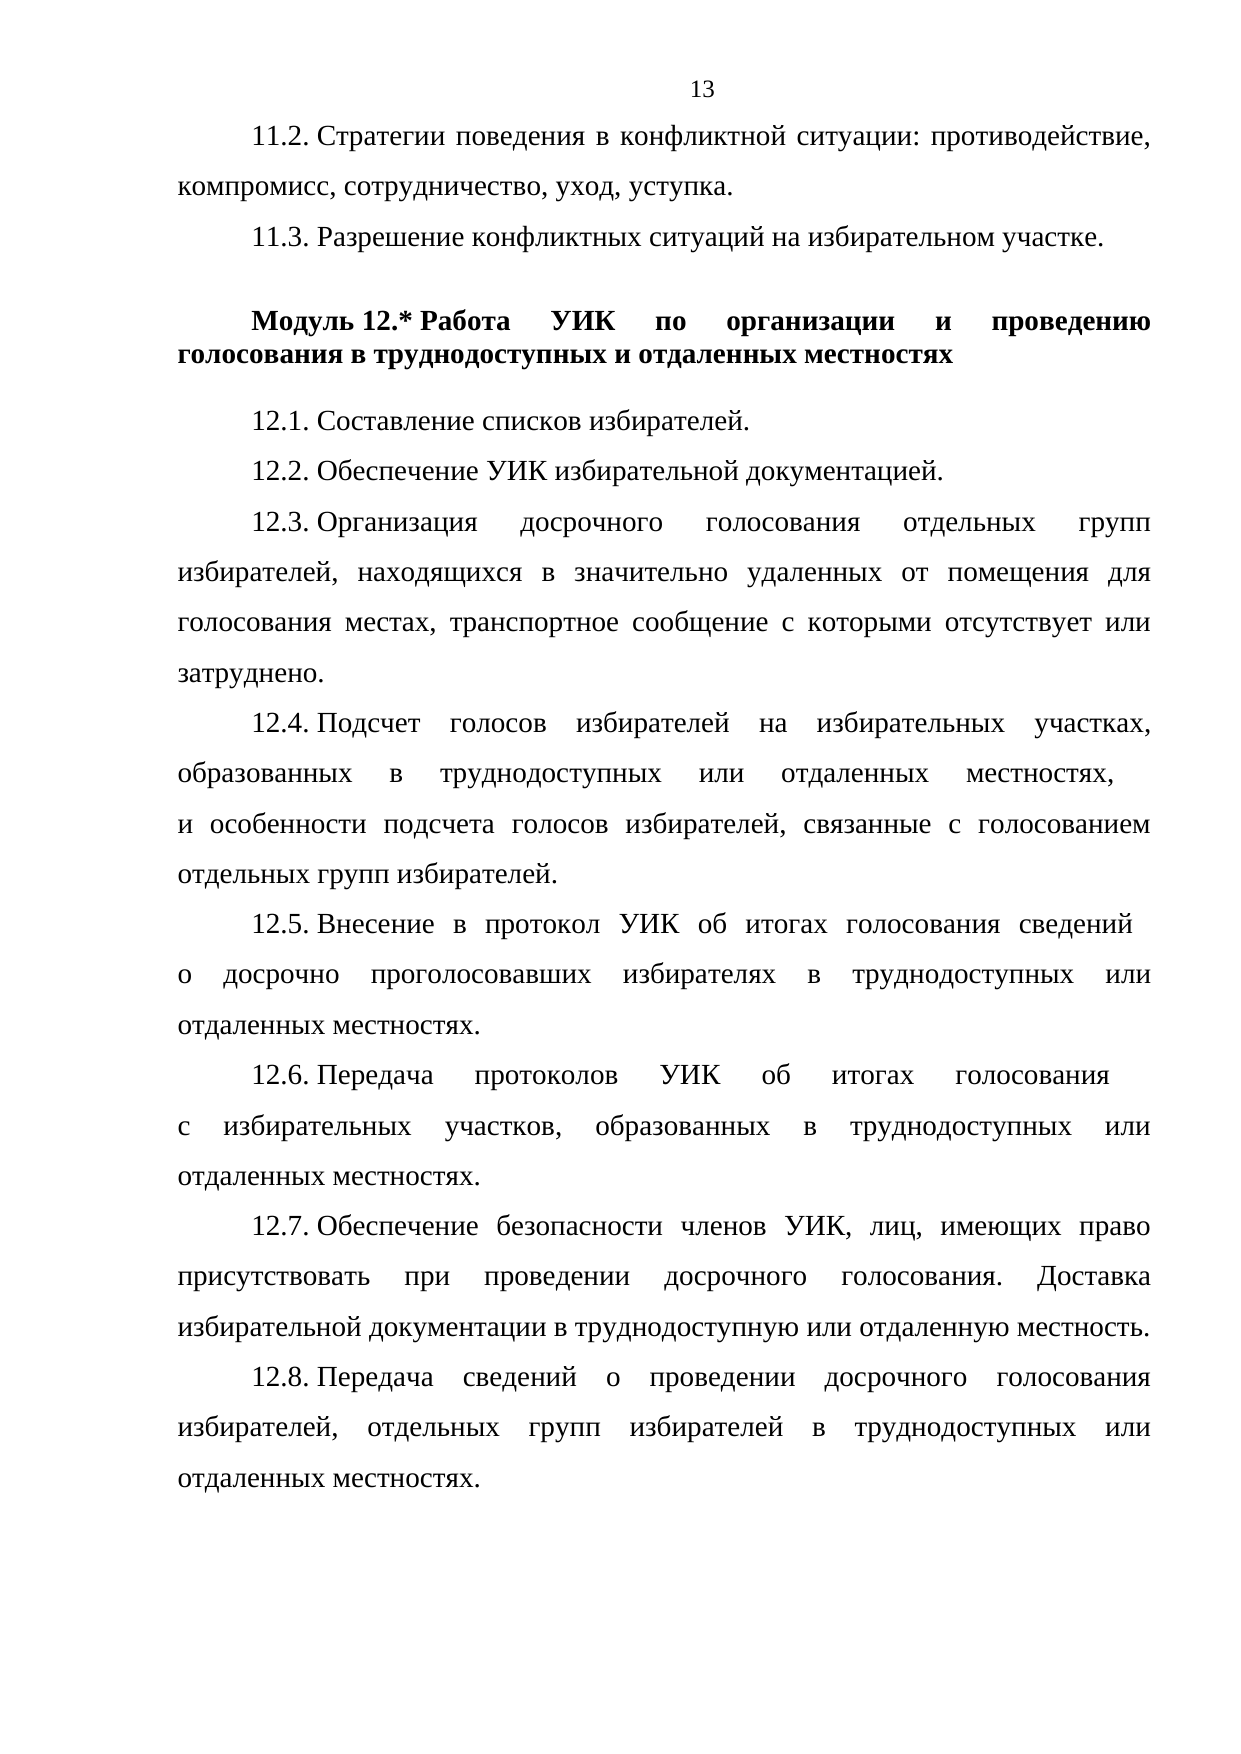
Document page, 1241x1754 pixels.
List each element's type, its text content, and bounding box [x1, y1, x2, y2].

text 12.5. Внесение в протокол УИК об итогах голосования сведений о досрочно проголосовавших избирателях в труднодоступных или отдаленных местностях. [177, 906, 1152, 1041]
text 12.2. Обеспечение УИК избирательной документацией. [177, 453, 1152, 487]
text 12.7. Обеспечение безопасности членов УИК, лиц, имеющих право присутствовать при проведении досрочного голосования. Доставка избирательной документации в труднодоступную или отдаленную местность. [177, 1208, 1152, 1342]
text 12.8. Передача сведений о проведении досрочного голосования избирателей, отдельных групп избирателей в труднодоступных или отдаленных местностях. [177, 1359, 1152, 1493]
text 12.6. Передача протоколов УИК об итогах голосования с избирательных участков, образованных в труднодоступных или отдаленных местностях. [177, 1057, 1152, 1191]
text Модуль 12.* Работа УИК по организации и проведению голосования в труднодоступных и отдаленных местностях [177, 303, 1152, 370]
text 12.1. Составление списков избирателей. [177, 403, 1152, 437]
text 11.2. Стратегии поведения в конфликтной ситуации: противодействие, компромисс, сотрудничество, уход, уступка. [177, 118, 1152, 202]
text 12.4. Подсчет голосов избирателей на избирательных участках, образованных в труднодоступных или отдаленных местностях, и особенности подсчета голосов избирателей, связанные с голосованием отдельных групп избирателей. [177, 705, 1152, 889]
text 11.3. Разрешение конфликтных ситуаций на избирательном участке. [177, 219, 1152, 252]
text 12.3. Организация досрочного голосования отдельных групп избирателей, находящихся в значительно удаленных от помещения для голосования местах, транспортное сообщение с которыми отсутствует или затруднено. [177, 504, 1152, 688]
